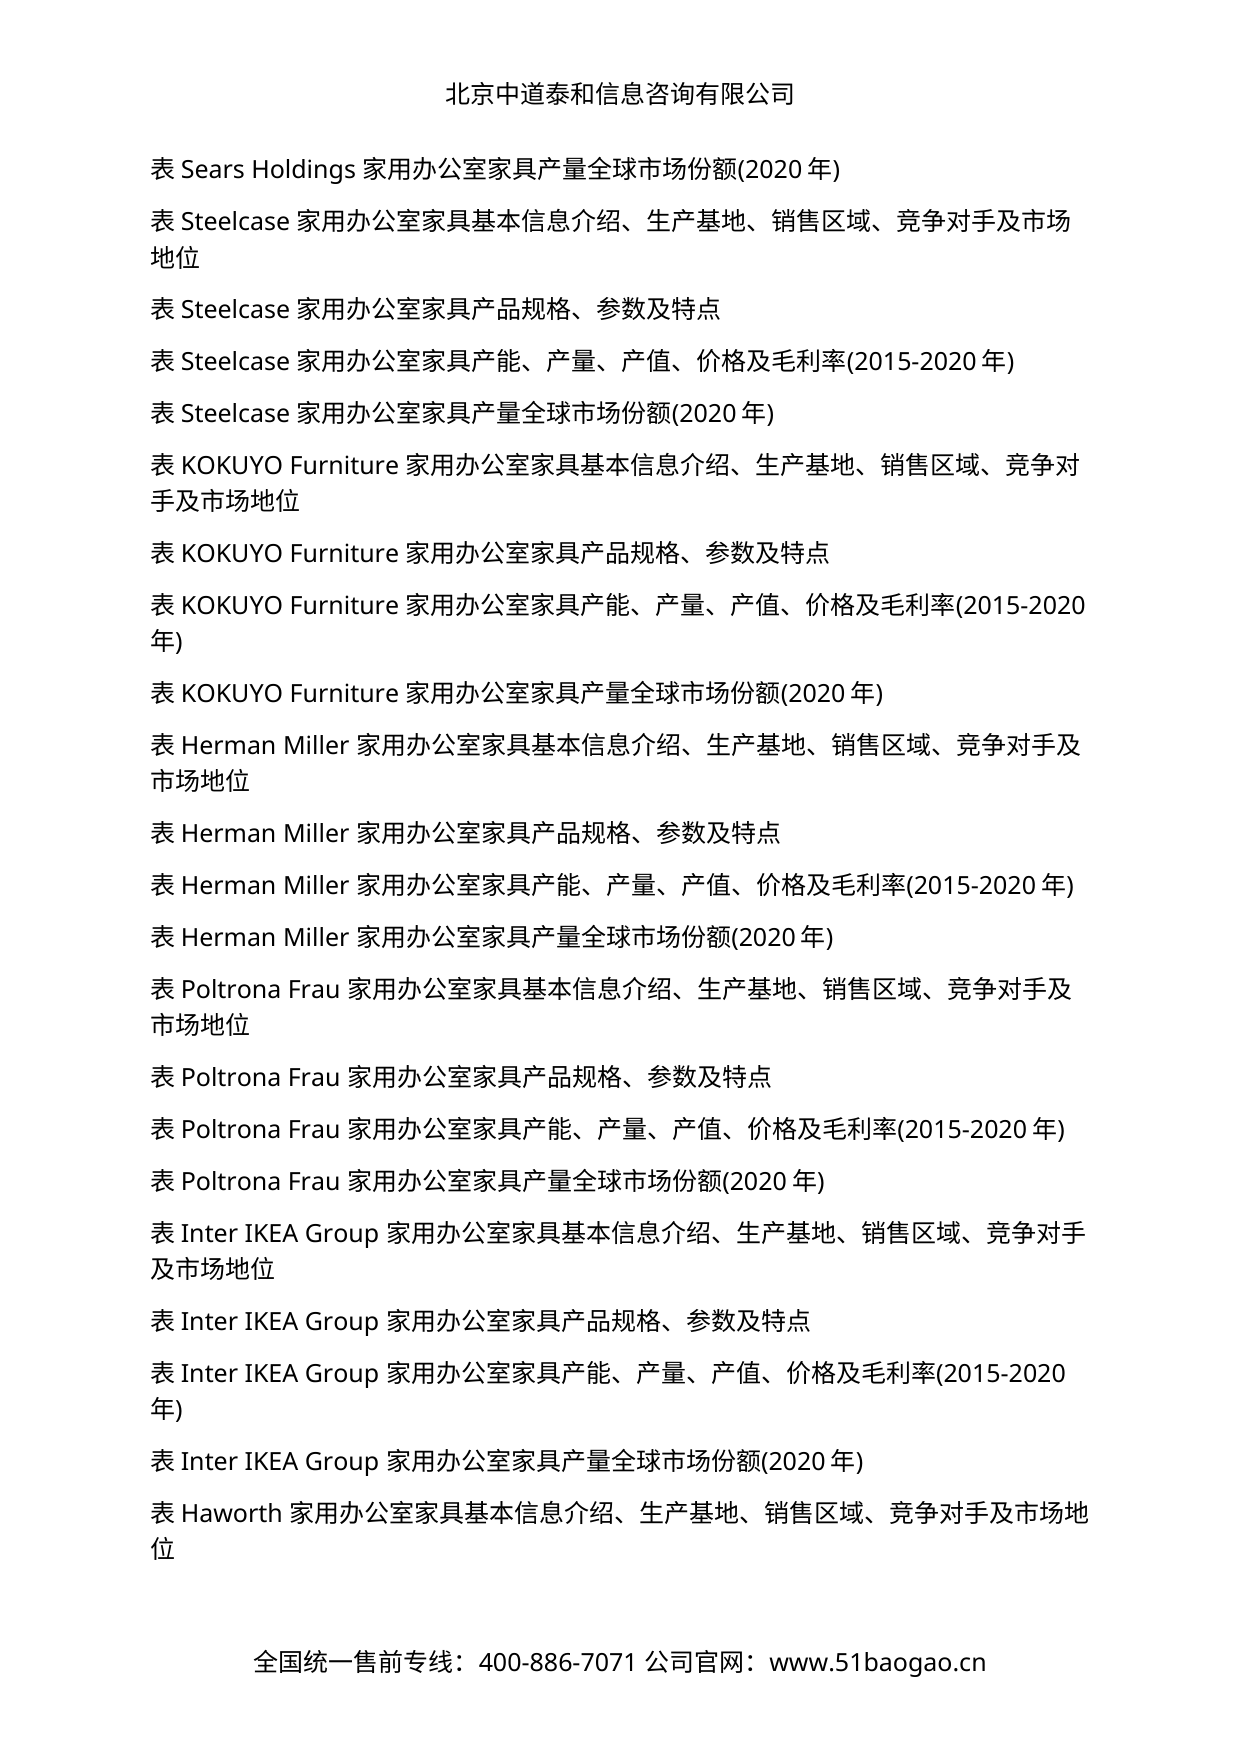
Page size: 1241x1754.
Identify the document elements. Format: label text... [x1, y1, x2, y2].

text 表 Poltrona Frau 家用办公室家具产品规格、参数及特点 [150, 1057, 1090, 1094]
text 表 Poltrona Frau 家用办公室家具产能、产量、产值、价格及毛利率(2015-2020年) [150, 1109, 1090, 1146]
text 表 Steelcase 家用办公室家具产品规格、参数及特点 [150, 290, 1090, 326]
text 表 Poltrona Frau 家用办公室家具产量全球市场份额(2020年) [150, 1161, 1090, 1197]
text 表 Herman Miller 家用办公室家具产品规格、参数及特点 [150, 814, 1090, 850]
text 表 Steelcase 家用办公室家具产量全球市场份额(2020年) [150, 394, 1090, 430]
text 表 Inter IKEA Group 家用办公室家具产量全球市场份额(2020年) [150, 1441, 1090, 1477]
text 表 Inter IKEA Group 家用办公室家具产品规格、参数及特点 [150, 1301, 1090, 1337]
text 表 Haworth 家用办公室家具基本信息介绍、生产基地、销售区域、竞争对手及市场地位 [150, 1493, 1090, 1566]
text 表 Herman Miller 家用办公室家具产能、产量、产值、价格及毛利率(2015-2020年) [150, 866, 1090, 902]
text 表 Herman Miller 家用办公室家具产量全球市场份额(2020年) [150, 917, 1090, 954]
text 表 KOKUYO Furniture 家用办公室家具产能、产量、产值、价格及毛利率(2015-2020年) [150, 586, 1090, 658]
text 表 Steelcase 家用办公室家具产能、产量、产值、价格及毛利率(2015-2020年) [150, 342, 1090, 378]
text 表 KOKUYO Furniture 家用办公室家具基本信息介绍、生产基地、销售区域、竞争对手及市场地位 [150, 446, 1090, 518]
text 表 Herman Miller 家用办公室家具基本信息介绍、生产基地、销售区域、竞争对手及市场地位 [150, 726, 1090, 798]
text 表 Sears Holdings 家用办公室家具产量全球市场份额(2020年) [150, 150, 1090, 186]
text 表 KOKUYO Furniture 家用办公室家具产品规格、参数及特点 [150, 534, 1090, 570]
text 表 Inter IKEA Group 家用办公室家具产能、产量、产值、价格及毛利率(2015-2020年) [150, 1353, 1090, 1426]
text 表 Inter IKEA Group 家用办公室家具基本信息介绍、生产基地、销售区域、竞争对手及市场地位 [150, 1213, 1090, 1286]
text 表 Steelcase 家用办公室家具基本信息介绍、生产基地、销售区域、竞争对手及市场地位 [150, 202, 1090, 274]
text 表 Poltrona Frau 家用办公室家具基本信息介绍、生产基地、销售区域、竞争对手及市场地位 [150, 969, 1090, 1042]
text 表 KOKUYO Furniture 家用办公室家具产量全球市场份额(2020年) [150, 674, 1090, 710]
